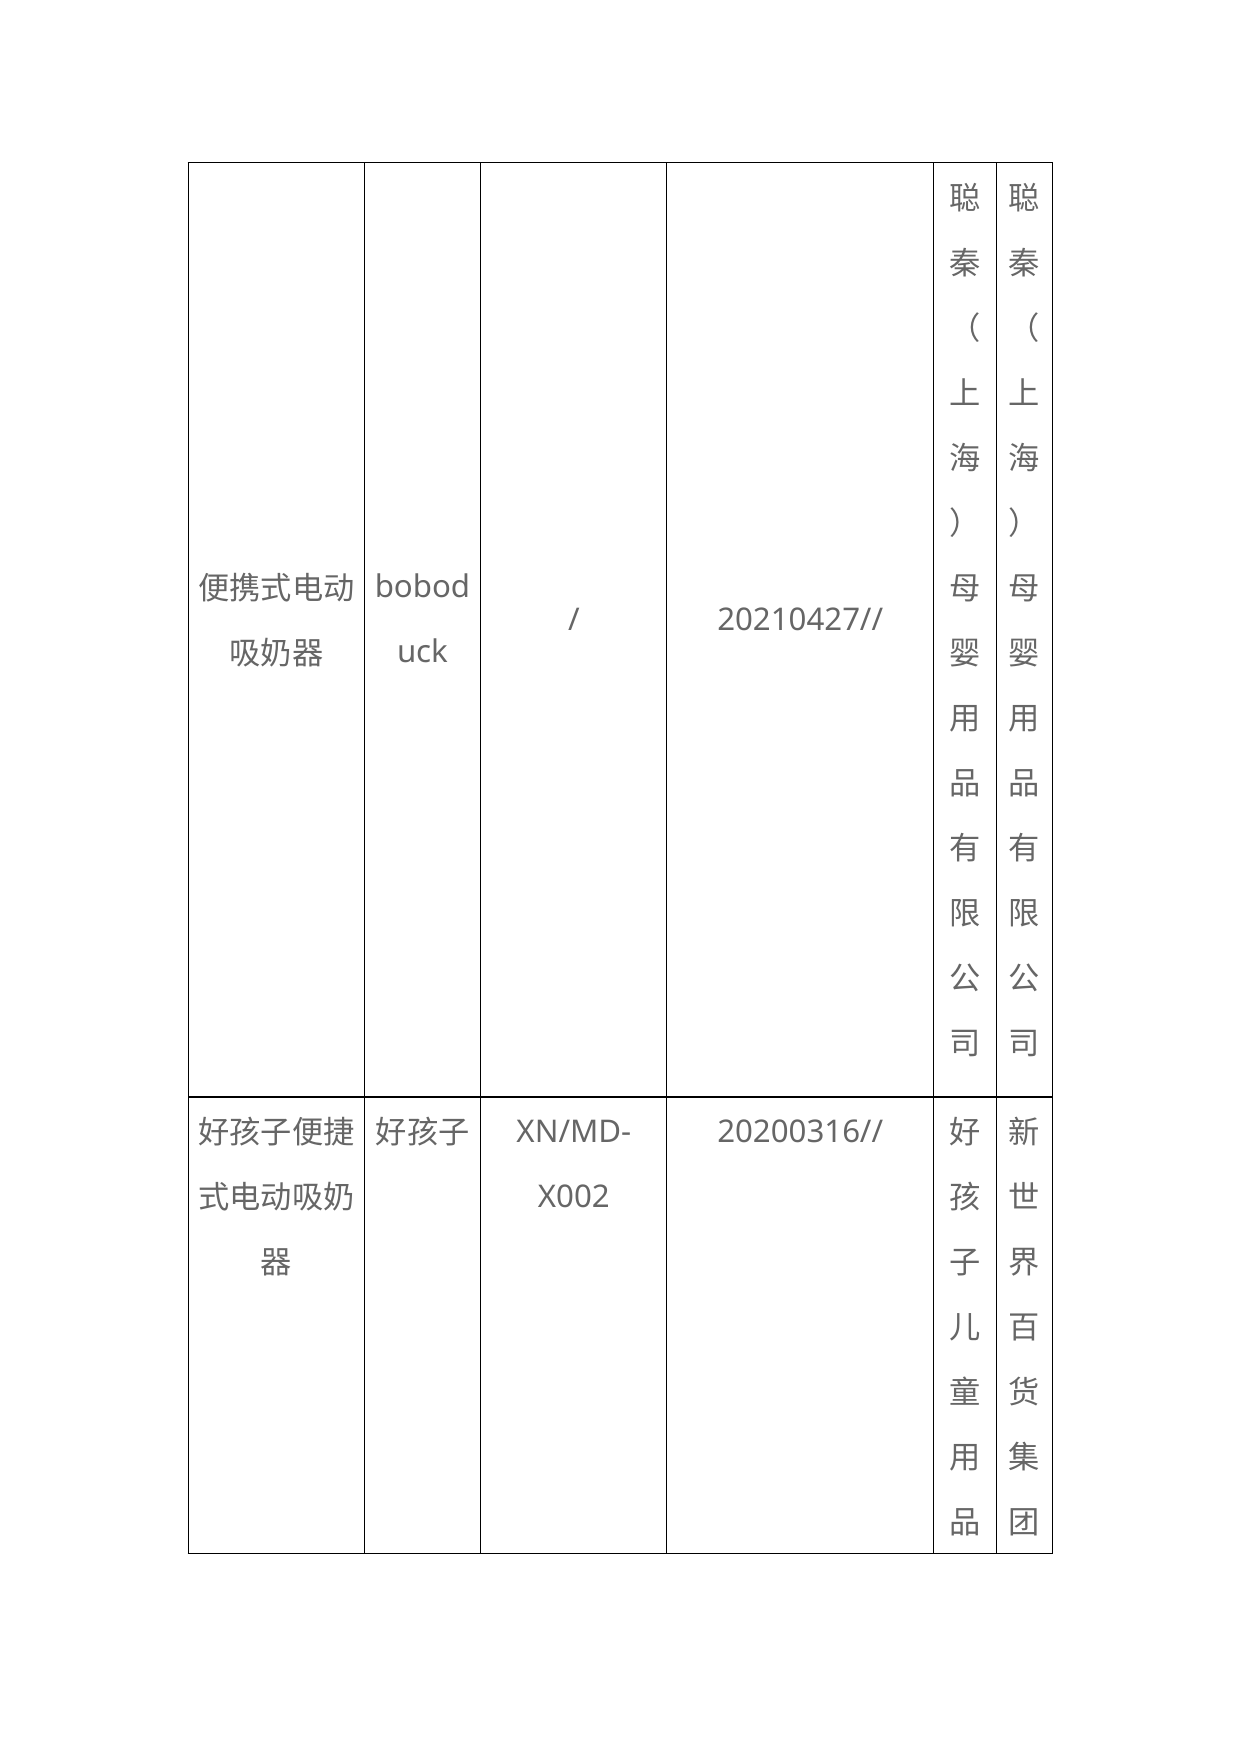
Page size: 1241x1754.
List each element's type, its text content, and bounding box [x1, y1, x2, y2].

table_cell 新世界百货集团上海汇雅百货有限公司 [997, 1098, 1052, 1552]
table_cell 聪秦（上海）母婴用品有限公司 [997, 163, 1052, 1096]
table_cell 便携式电动吸奶器 [189, 163, 364, 1096]
table_cell boboduck [365, 163, 480, 1096]
table_cell 好孩子 [365, 1098, 480, 1552]
table_cell 聪秦（上海）母婴用品有限公司 [934, 163, 996, 1096]
table_cell 20210427// [667, 163, 933, 1096]
table_cell / [481, 163, 666, 1096]
table_cell 好孩子便捷式电动吸奶器 [189, 1098, 364, 1552]
table_cell 20200316// [667, 1098, 933, 1552]
table_cell XN/MD-X002 [481, 1098, 666, 1552]
table_cell 好孩子儿童用品有限公司 [934, 1098, 996, 1552]
